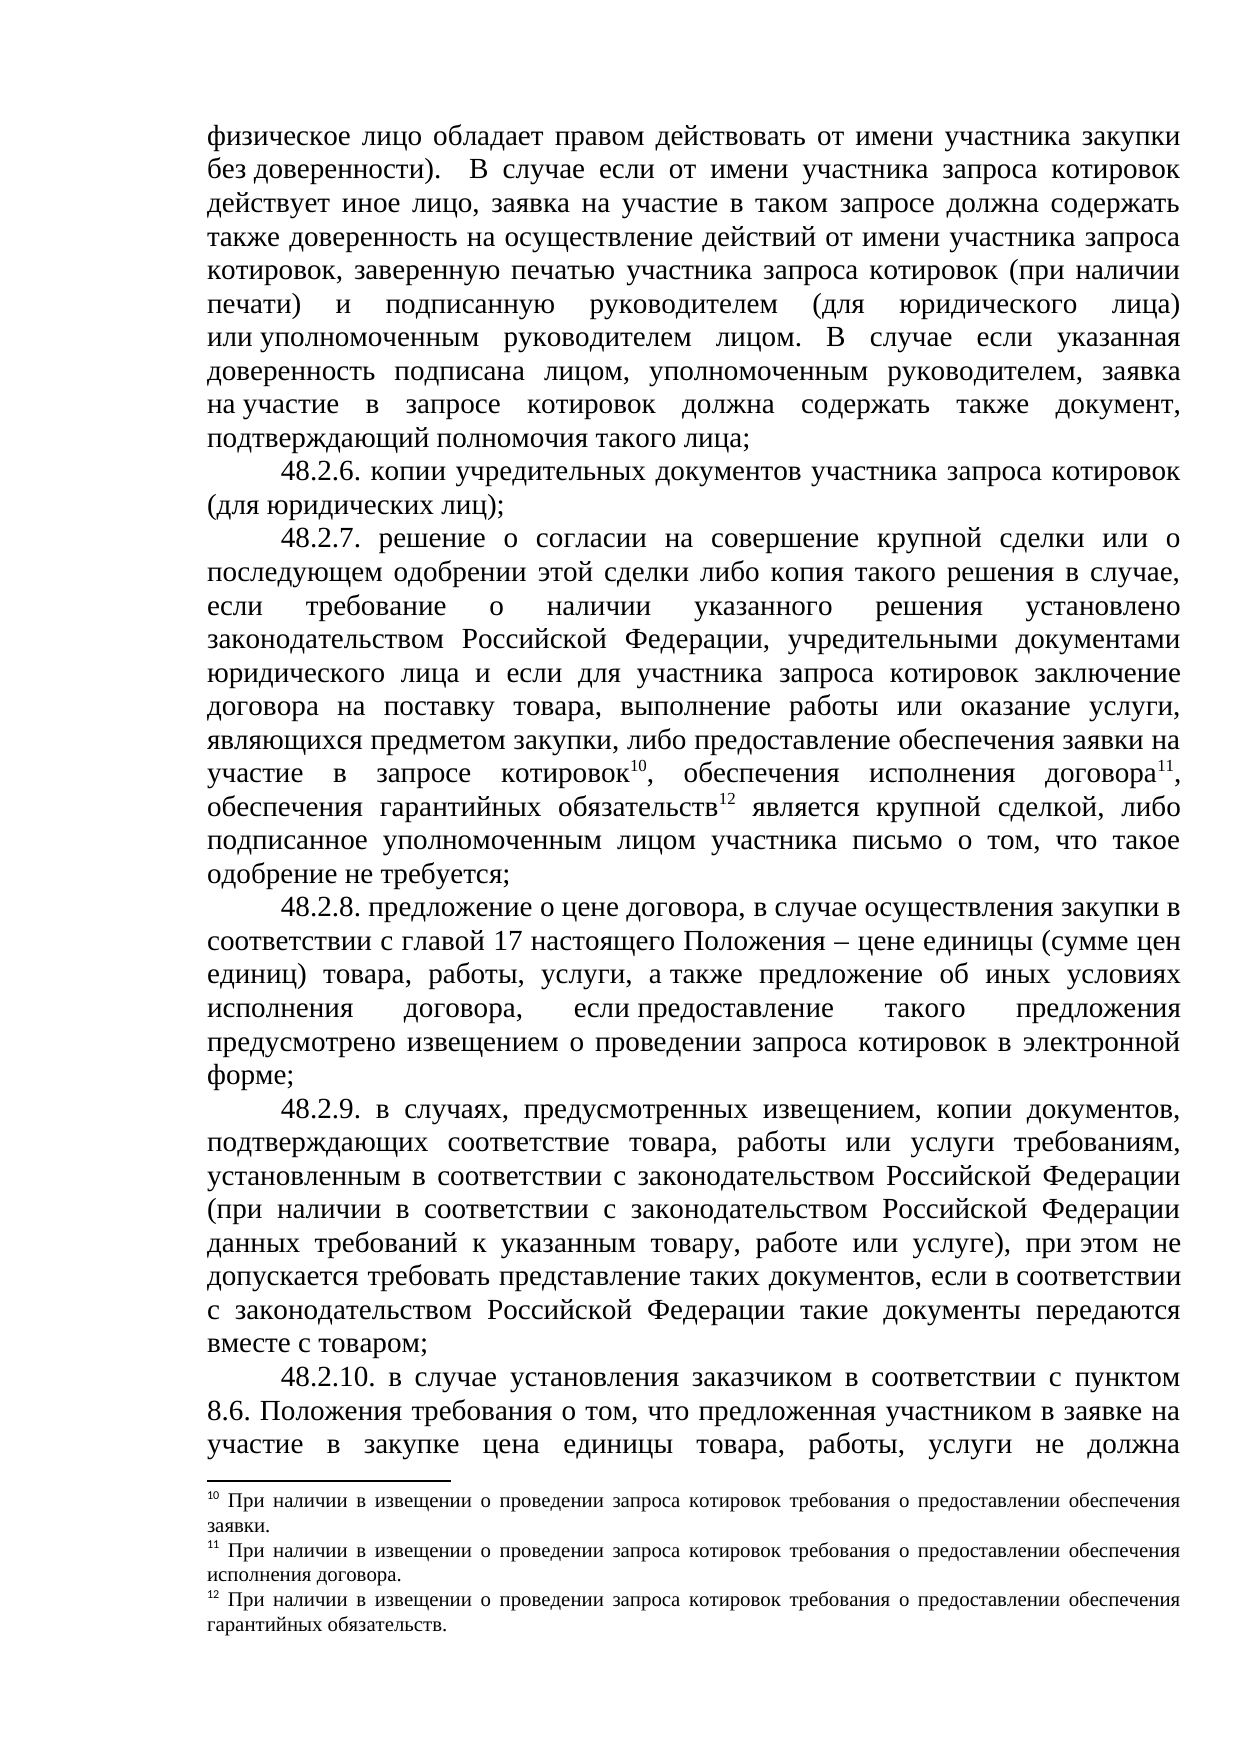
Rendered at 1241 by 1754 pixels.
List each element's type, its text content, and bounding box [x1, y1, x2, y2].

text 48.2.8. предложение о цене договора, в случае осуществления закупки в соответствии с главой 17 настоящего Положения – цене единицы (сумме цен единиц) товара, работы, услуги, а также предложение об иных условиях исполнения договора, если предоставление такого предложения предусмотрено извещением о проведении запроса котировок в электронной форме; [207, 889, 1181, 1091]
text 48.2.6. копии учредительных документов участника запроса котировок (для юридических лиц); [207, 453, 1181, 521]
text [207, 118, 1181, 453]
text 48.2.9. в случаях, предусмотренных извещением, копии документов, подтверждающих соответствие товара, работы или услуги требованиям, установленным в соответствии с законодательством Российской Федерации (при наличии в соответствии с законодательством Российской Федерации данных требований к указанным товару, работе или услуге), при этом не допускается требовать представление таких документов, если в соответствии с законодательством Российской Федерации такие документы передаются вместе с товаром; [207, 1091, 1181, 1359]
text 48.2.7. решение о согласии на совершение крупной сделки или о последующем одобрении этой сделки либо копия такого решения в случае, если требование о наличии указанного решения установлено законодательством Российской Федерации, учредительными документами юридического лица и если для участника запроса котировок заключение договора на поставку товара, выполнение работы или оказание услуги, являющихся предметом закупки, либо предоставление обеспечения заявки на участие в запросе котировок, обеспечения исполнения договора, обеспечения гарантийных обязательств является крупной сделкой, либо подписанное уполномоченным лицом участника письмо о том, что такое одобрение не требуется; [207, 521, 1181, 889]
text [207, 1359, 1181, 1460]
